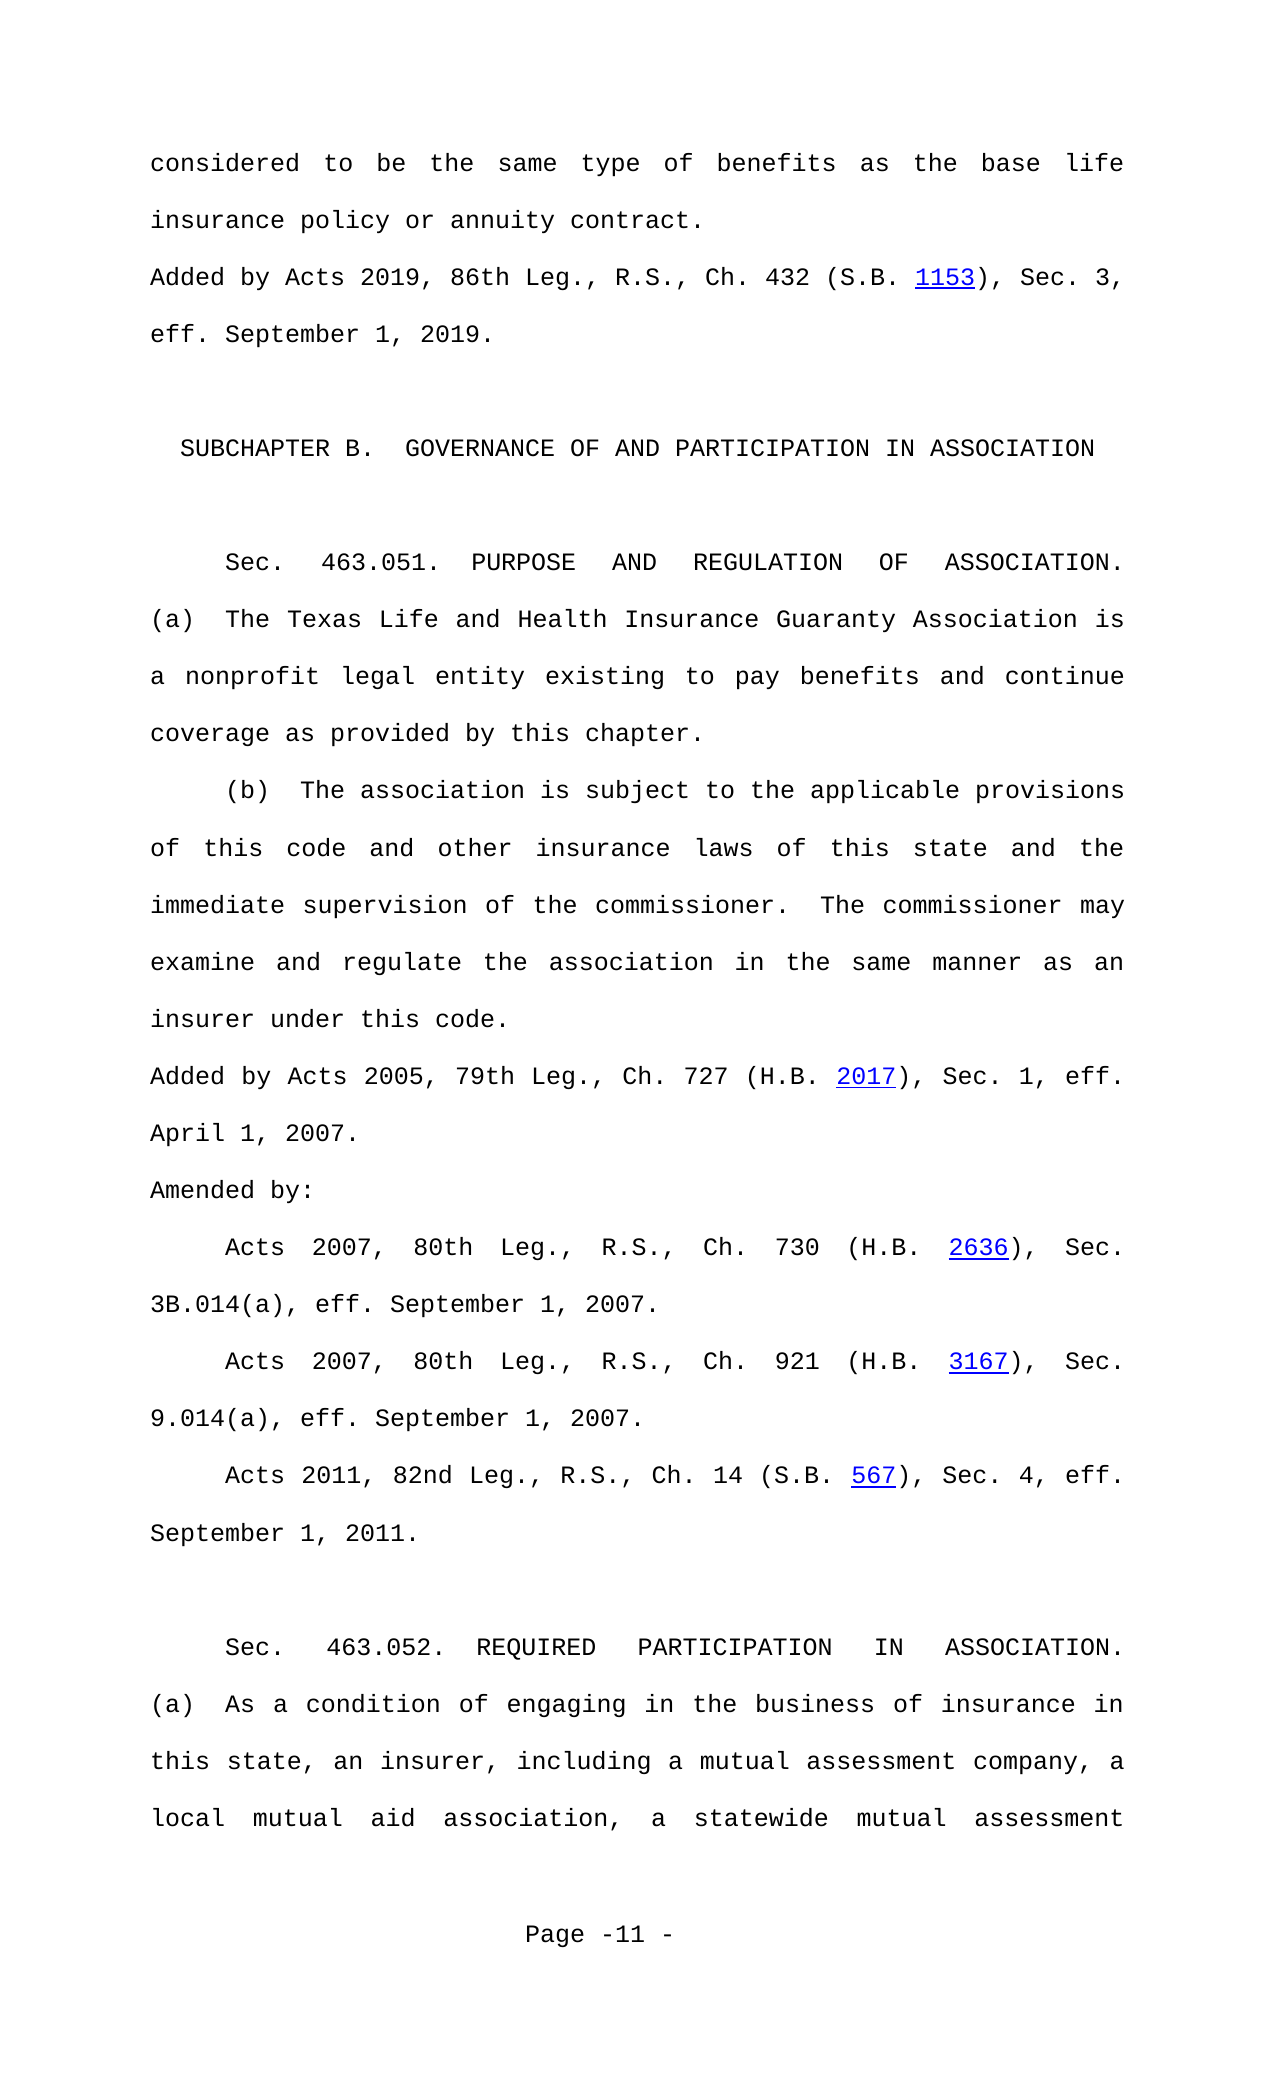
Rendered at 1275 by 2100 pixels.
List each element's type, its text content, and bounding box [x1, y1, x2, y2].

text Added by Acts 2019, 86th Leg., R.S., Ch. 432 (S.B. 1153), Sec. 3, eff. September 1, 2019. [150, 264, 1125, 350]
text Acts 2007, 80th Leg., R.S., Ch. 921 (H.B. 3167), Sec. 9.014(a), eff. September 1, 2007. [150, 1349, 1125, 1434]
text Added by Acts 2005, 79th Leg., Ch. 727 (H.B. 2017), Sec. 1, eff. April 1, 2007. [150, 1063, 1125, 1149]
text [150, 1634, 1125, 1834]
text SUBCHAPTER B. GOVERNANCE OF AND PARTICIPATION IN ASSOCIATION [150, 435, 1125, 464]
text Acts 2007, 80th Leg., R.S., Ch. 730 (H.B. 2636), Sec. 3B.014(a), eff. September 1, 2007. [150, 1234, 1125, 1320]
text Amended by: [150, 1177, 1125, 1206]
text Acts 2011, 82nd Leg., R.S., Ch. 14 (S.B. 567), Sec. 4, eff. September 1, 2011. [150, 1463, 1125, 1548]
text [150, 150, 1125, 236]
text (b) The association is subject to the applicable provisions of this code and other insurance laws of this state and the immediate supervision of the commissioner. The commissioner may examine and regulate the association in the same manner as an insurer under this code. [150, 778, 1125, 1035]
text Sec. 463.051. PURPOSE AND REGULATION OF ASSOCIATION. (a) The Texas Life and Health Insurance Guaranty Association is a nonprofit legal entity existing to pay benefits and continue coverage as provided by this chapter. [150, 549, 1125, 749]
